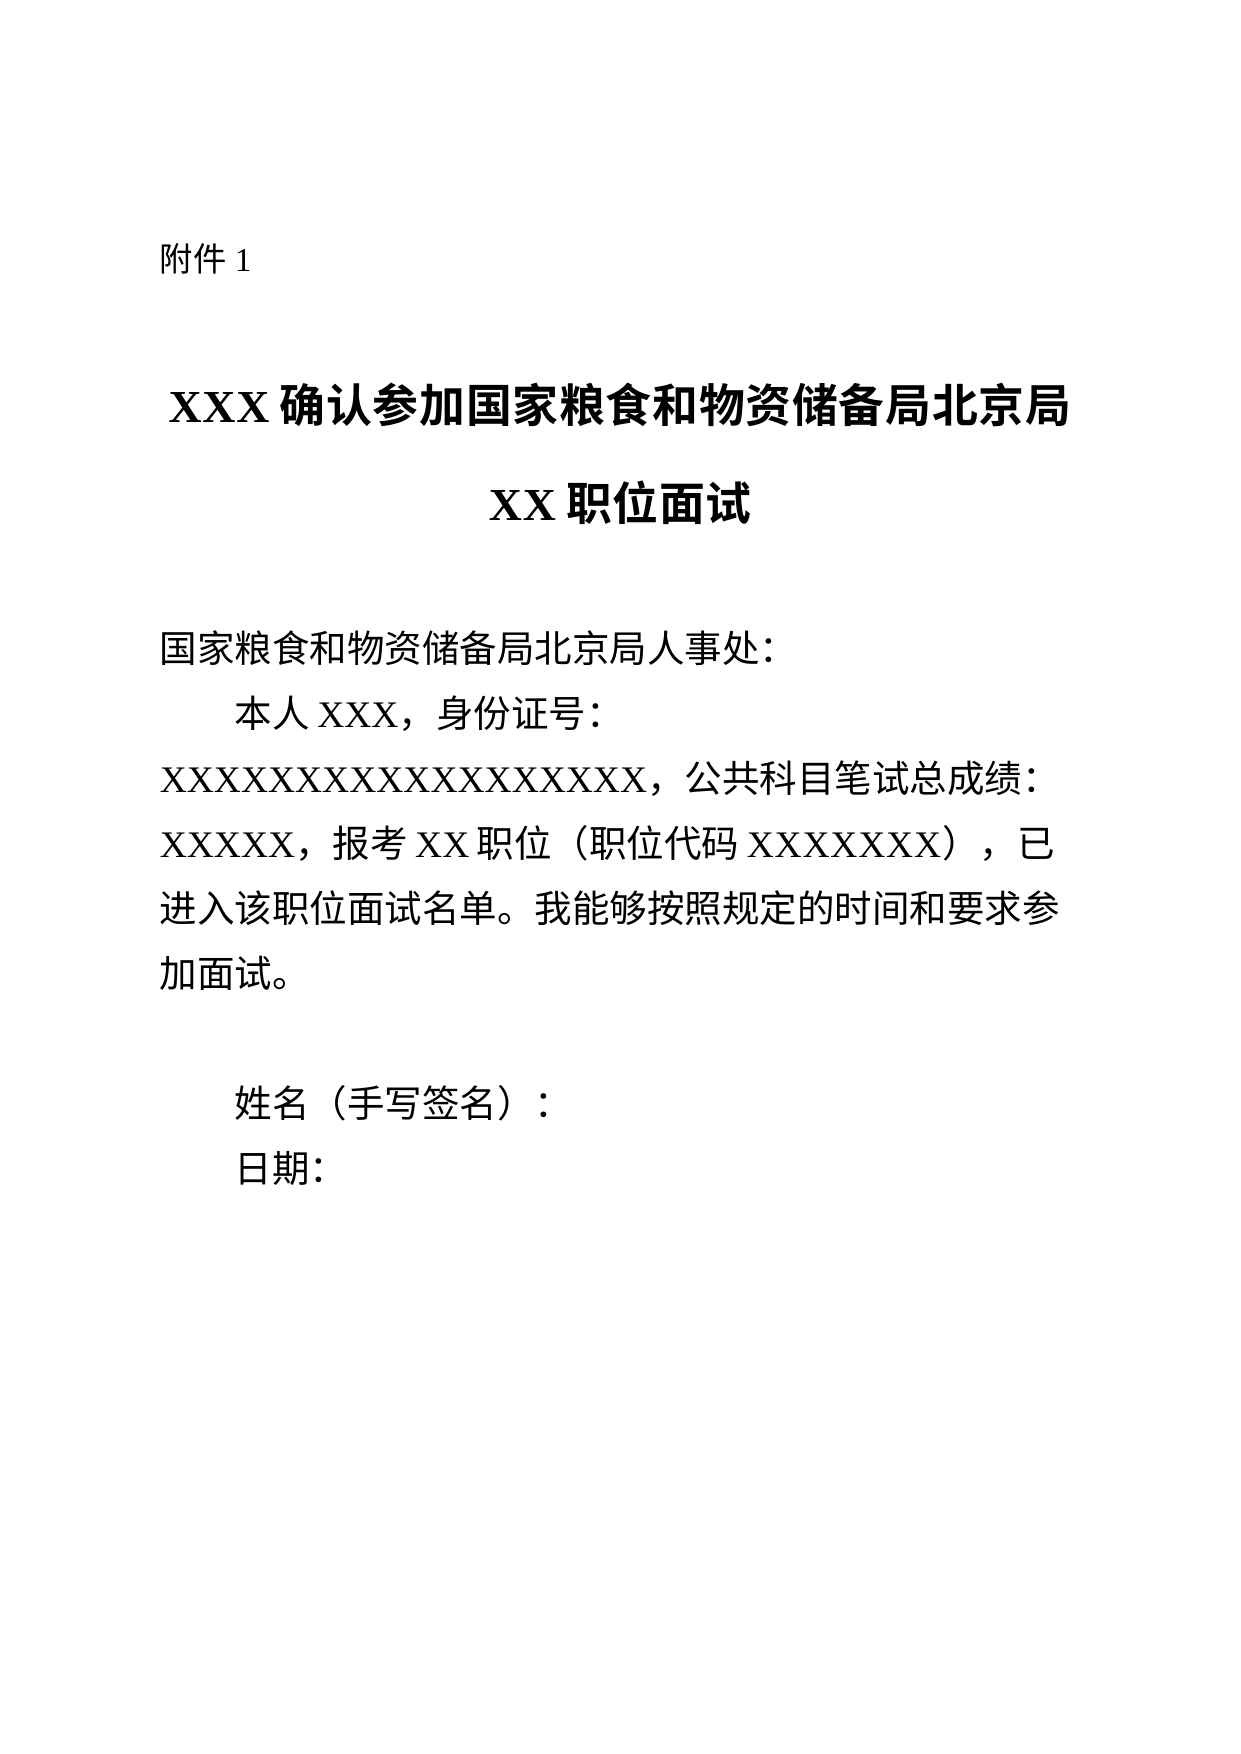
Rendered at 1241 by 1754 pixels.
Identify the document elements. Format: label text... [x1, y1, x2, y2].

text 国家粮食和物资储备局北京局人事处： [159, 614, 1081, 679]
text 附件1 [159, 224, 1081, 289]
text 本人XXX，身份证号：XXXXXXXXXXXXXXXXXX，公共科目笔试总成绩：XXXXX，报考XX职位（职位代码XXXXXXX），已进入该职位面试名单。我能够按照规定的时间和要求参加面试。 [159, 679, 1081, 1004]
text 姓名（手写签名）： [159, 1069, 1081, 1134]
text XXX确认参加国家粮食和物资储备局北京局XX职位面试 [159, 354, 1081, 549]
text 日期： [159, 1134, 1081, 1199]
